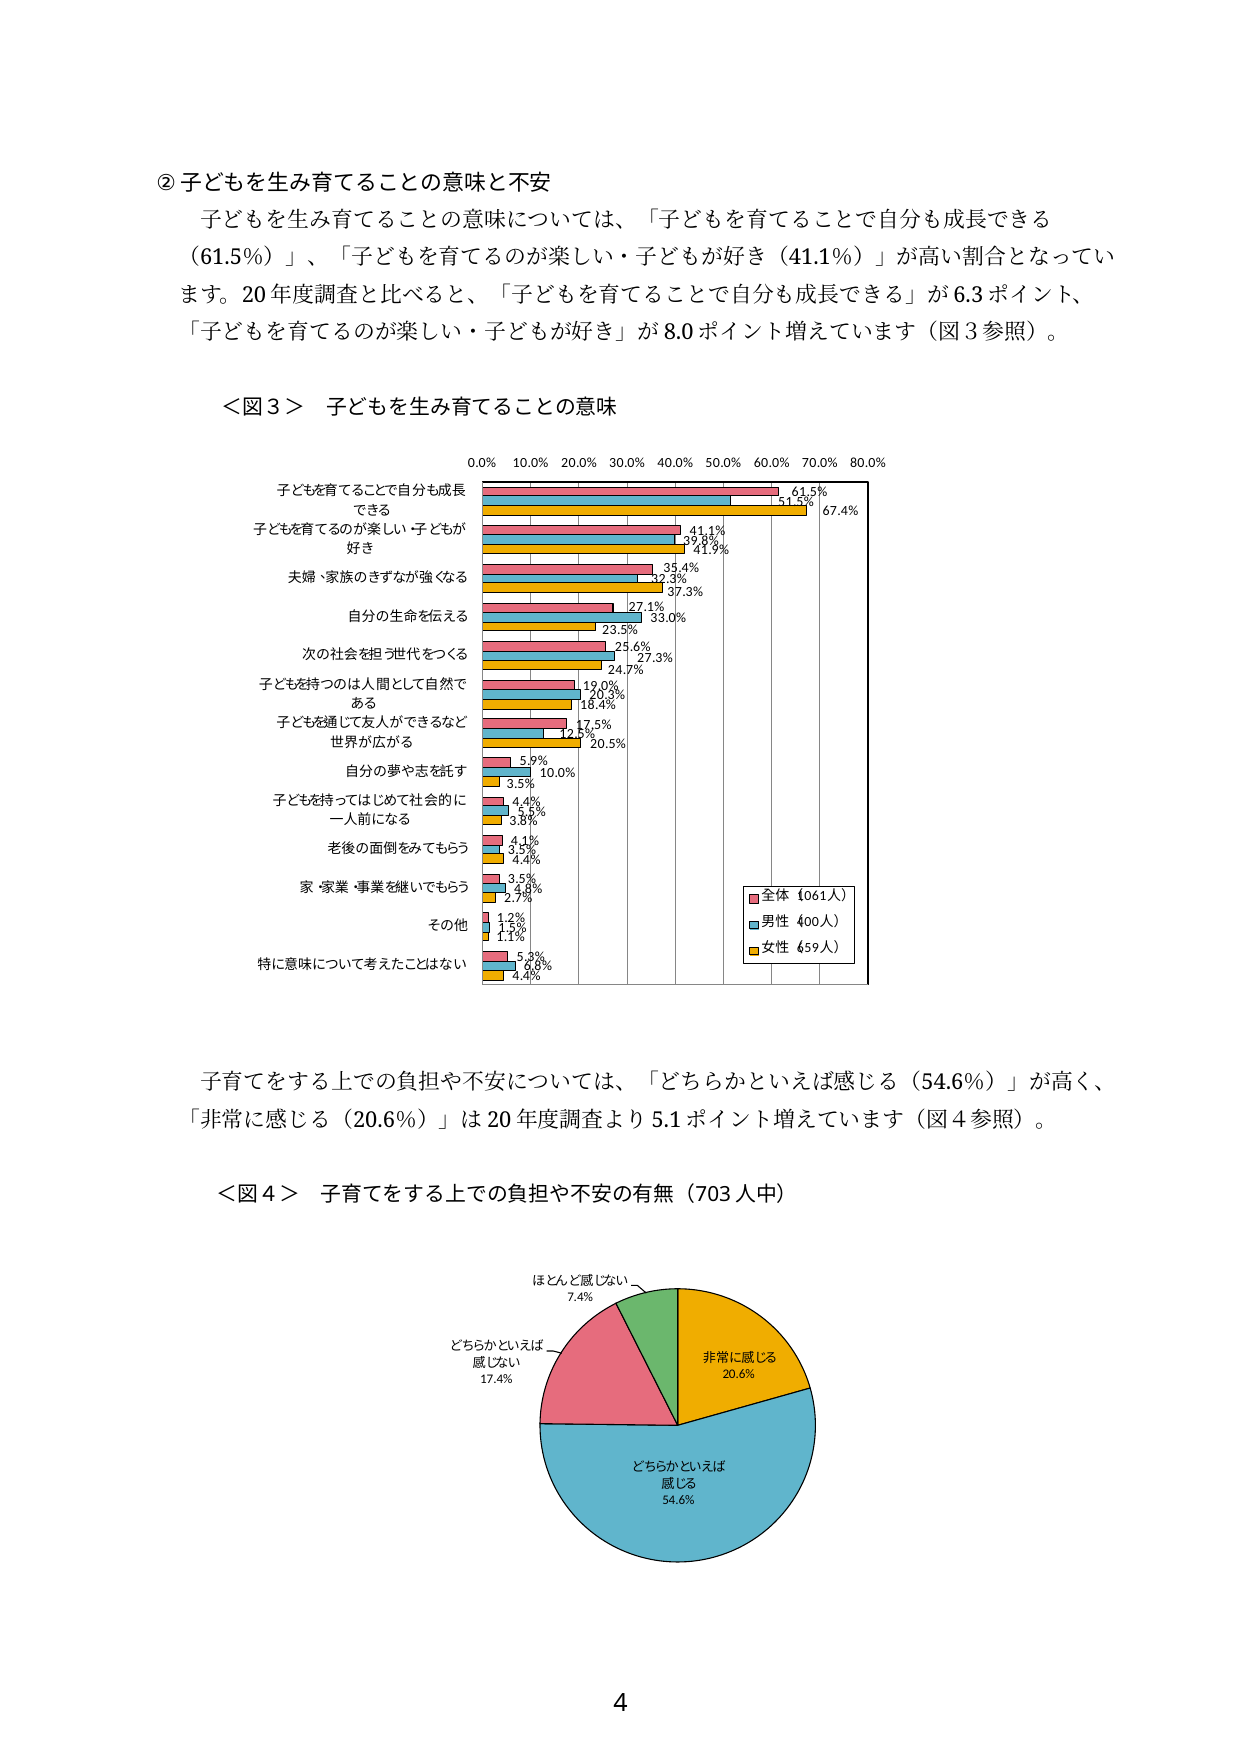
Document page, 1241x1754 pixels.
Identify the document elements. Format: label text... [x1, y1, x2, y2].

text 子どもを生み育てることの意味については、「子どもを育てることで自分も成長できる（61.5％）」、「子どもを育てるのが楽しい・子どもが好き（41.1％）」が高い割合となっています。20年度調査と比べると、「子どもを育てることで自分も成長できる」が6.3ポイント、「子どもを育てるのが楽しい・子どもが好き」が8.0ポイント増えています（図３参照）。 [178, 199, 1128, 349]
text ＜図４＞ 子育てをする上での負担や不安の有無（703人中） [112, 1174, 1128, 1212]
text 子育てをする上での負担や不安については、「どちらかといえば感じる（54.6％）」が高く、「非常に感じる（20.6％）」は20年度調査より5.1ポイント増えています（図４参照）。 [178, 1062, 1128, 1137]
text ②子どもを生み育てることの意味と不安 [156, 162, 1128, 199]
text ＜図３＞ 子どもを生み育てることの意味 [178, 387, 1128, 424]
